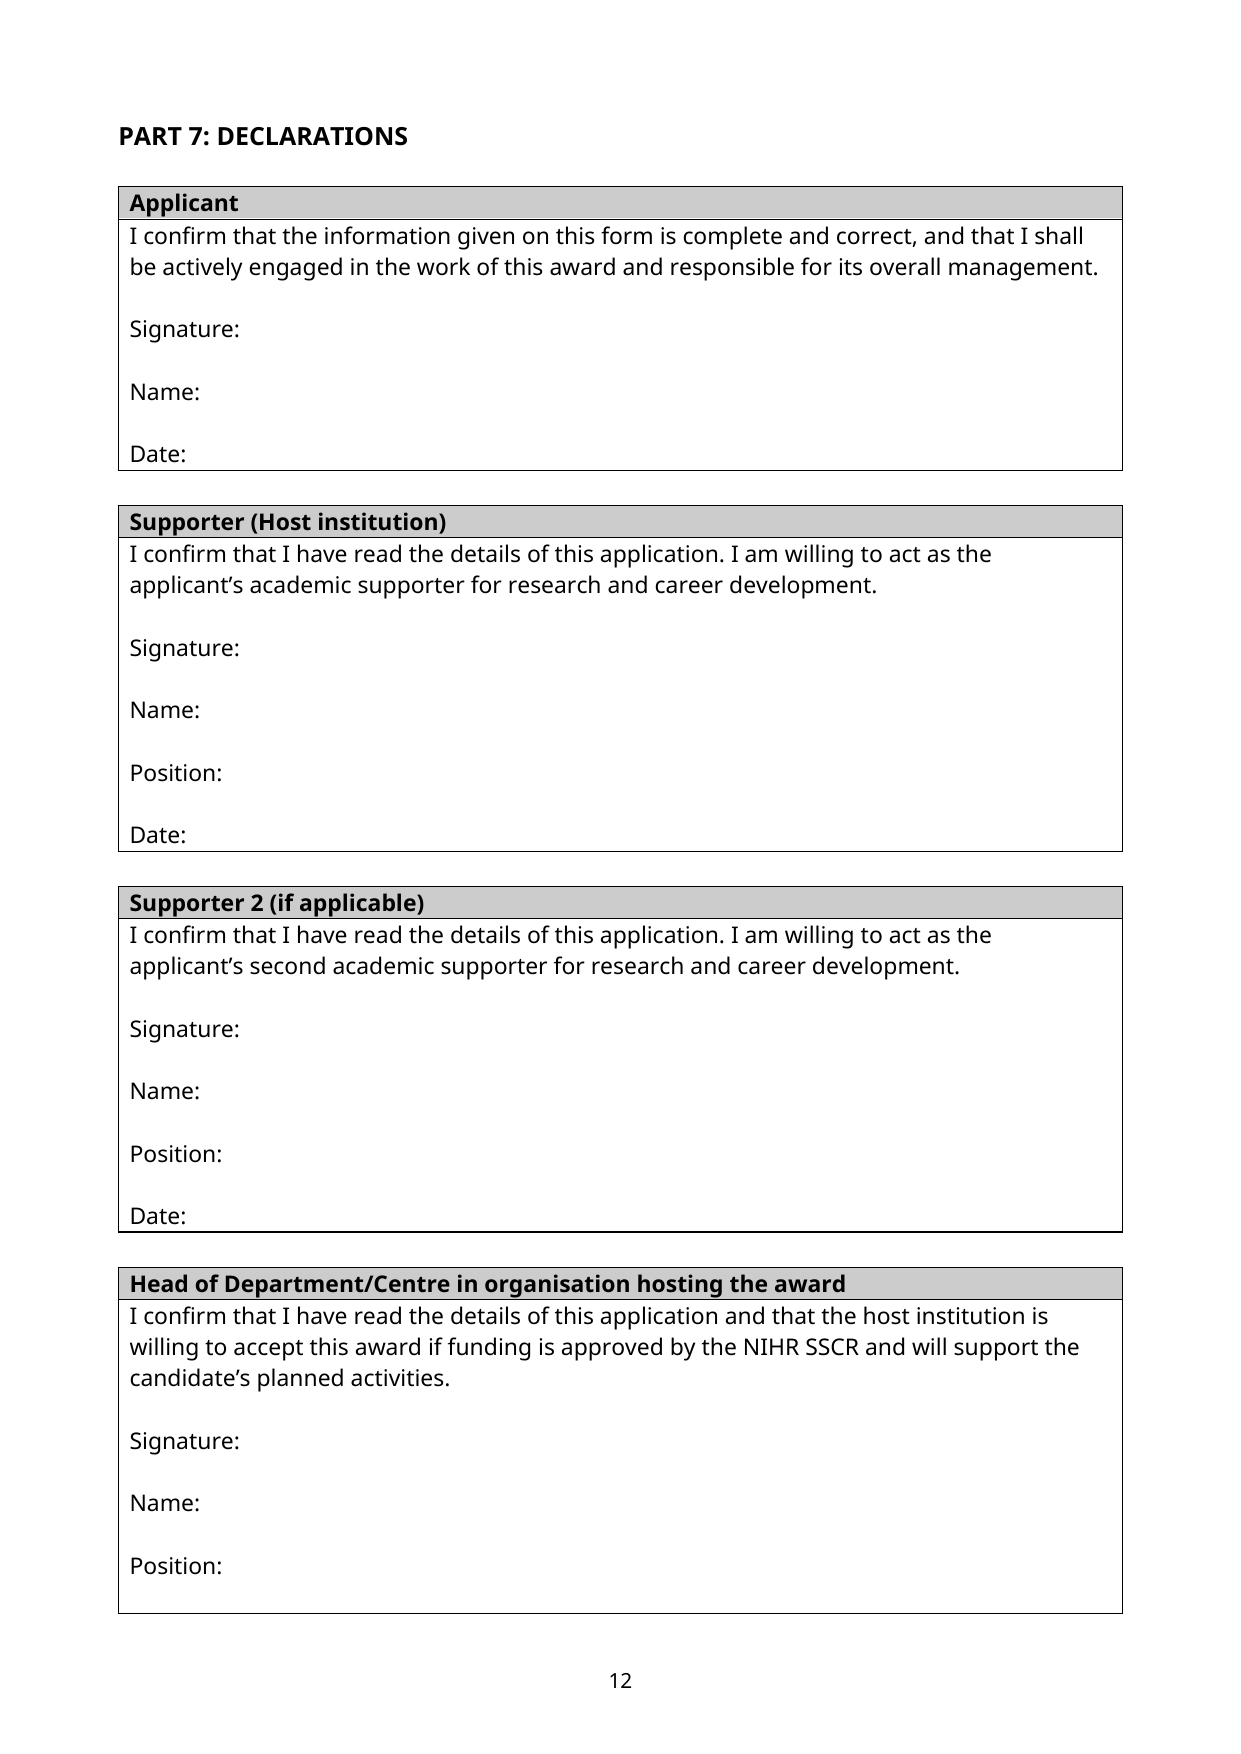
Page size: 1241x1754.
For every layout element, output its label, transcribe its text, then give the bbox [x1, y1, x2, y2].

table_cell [119, 1300, 1122, 1612]
table_cell I confirm that I have read the details of this application. I am willing to act as the applicant’s academic supporter for research and career development. Signature: Name: Position: Date: [119, 538, 1122, 851]
table_header Supporter (Host institution) [119, 506, 1122, 537]
table_cell I confirm that I have read the details of this application. I am willing to act as the applicant’s second academic supporter for research and career development. Signature: Name: Position: Date: [119, 919, 1122, 1231]
text PART 7: DECLARATIONS [118, 118, 1122, 152]
table_header Head of Department/Centre in organisation hosting the award [119, 1268, 1122, 1299]
table_header Supporter 2 (if applicable) [119, 887, 1122, 918]
table_header Applicant [119, 187, 1122, 218]
table_cell I confirm that the information given on this form is complete and correct, and that I shall be actively engaged in the work of this award and responsible for its overall management. Signature: Name: Date: [119, 220, 1122, 469]
